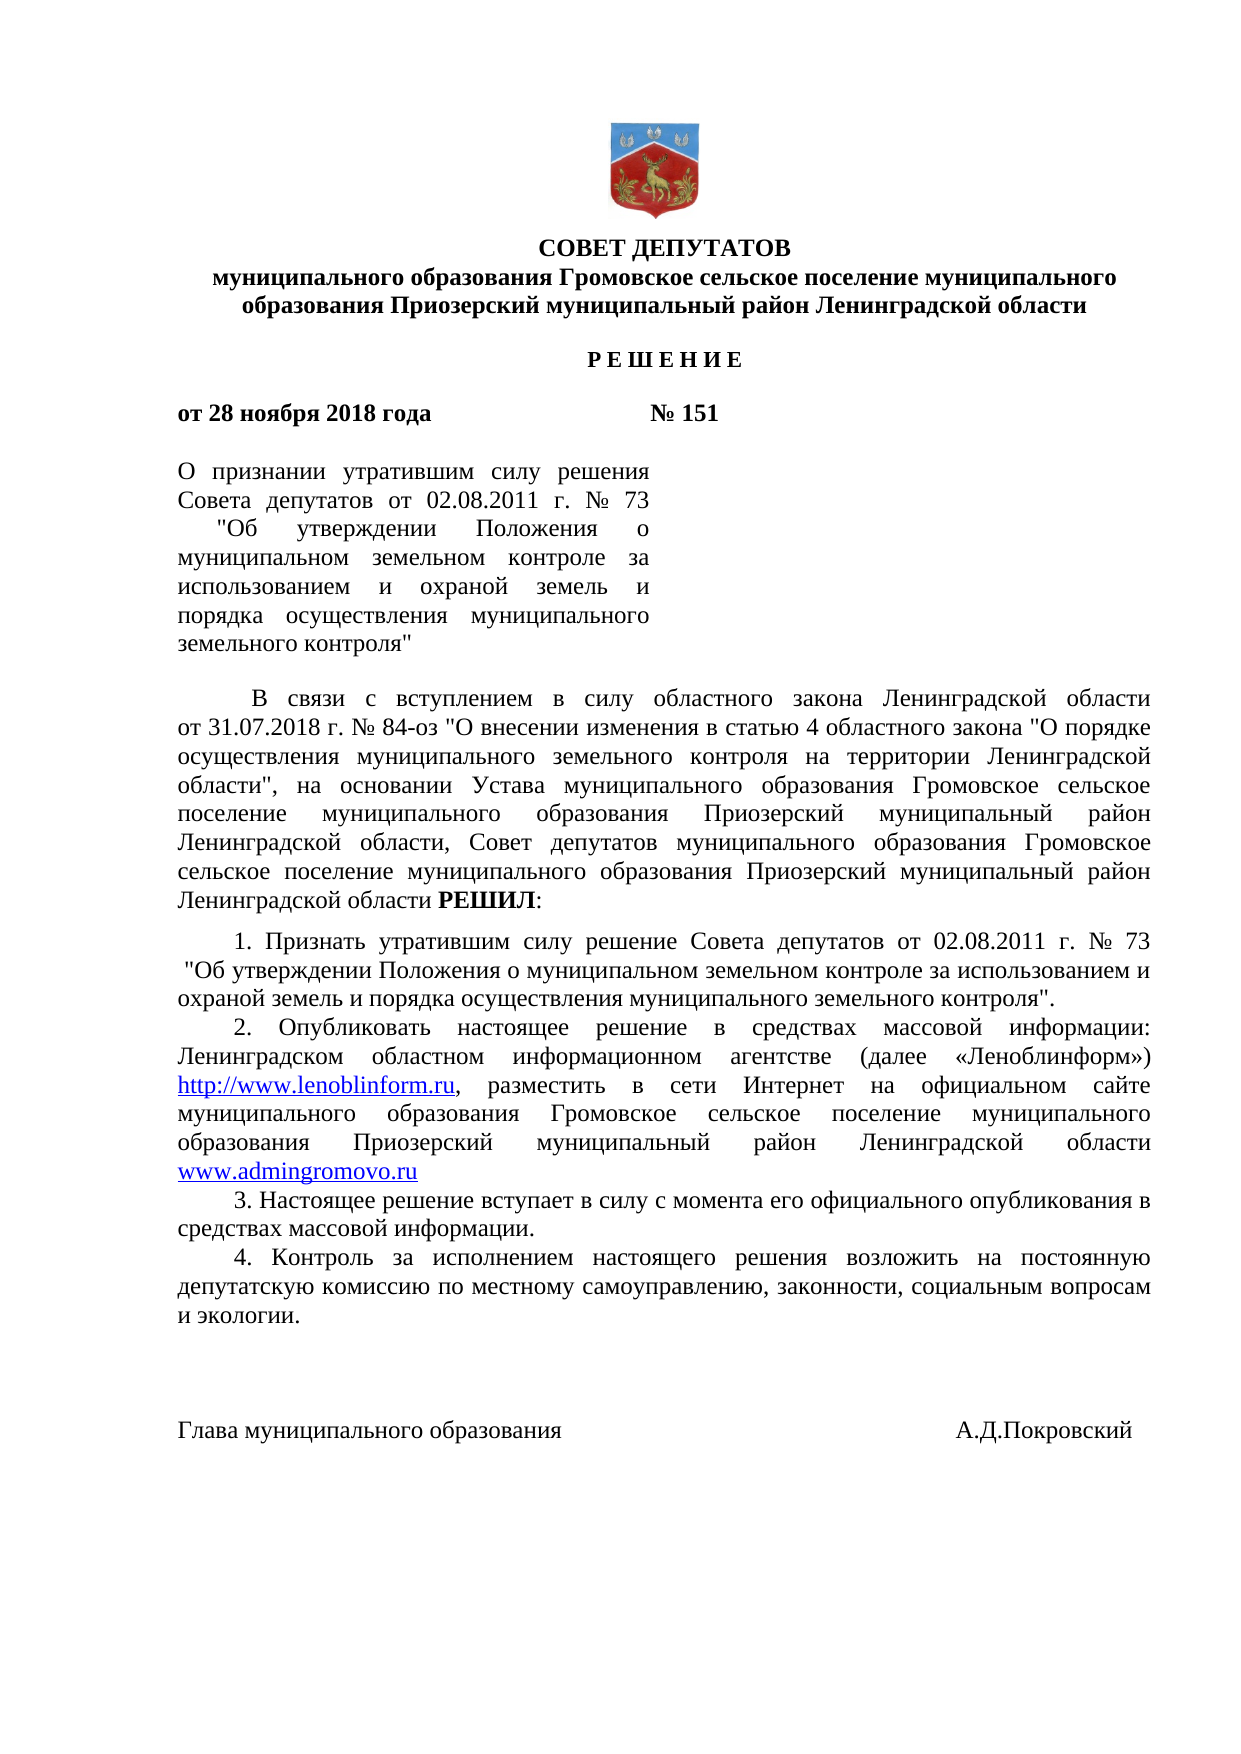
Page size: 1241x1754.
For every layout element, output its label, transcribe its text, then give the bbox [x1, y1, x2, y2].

text 3. Настоящее решение вступает в силу с момента его официального опубликования в средствах массовой информации. [177, 1185, 1152, 1242]
picture [608, 118, 701, 219]
text Глава муниципального образования А.Д.Покровский [177, 1415, 1152, 1443]
text 1. Признать утратившим силу решение Совета депутатов от 02.08.2011 г. № 73 "Об утверждении Положения о муниципальном земельном контроле за использованием и охраной земель и порядка осуществления муниципального земельного контроля". [177, 926, 1152, 1012]
title О признании утратившим силу решения Совета депутатов от 02.08.2011 г. № 73 "Об утверждении Положения о муниципальном земельном контроле за использованием и охраной земель и порядка осуществления муниципального земельного контроля" [177, 456, 650, 657]
title Р Е Ш Е Н И Е [177, 346, 1152, 372]
text СОВЕТ ДЕПУТАТОВ [177, 233, 1152, 262]
text 2. Опубликовать настоящее решение в средствах массовой информации: Ленинградском областном информационном агентстве (далее «Леноблинформ») http://www.lenoblinform.ru, разместить в сети Интернет на официальном сайте муниципального образования Громовское сельское поселение муниципального образования Приозерский муниципальный район Ленинградской области www.admingromovo.ru [177, 1012, 1152, 1185]
text муниципального образования Громовское сельское поселение муниципального образования Приозерский муниципальный район Ленинградской области [177, 262, 1152, 319]
title от 28 ноября 2018 года № 151 [177, 398, 1152, 427]
text 4. Контроль за исполнением настоящего решения возложить на постоянную депутатскую комиссию по местному самоуправлению, законности, социальным вопросам и экологии. [177, 1242, 1152, 1328]
text В связи с вступлением в силу областного закона Ленинградской области от 31.07.2018 г. № 84-оз "О внесении изменения в статью 4 областного закона "О порядке осуществления муниципального земельного контроля на территории Ленинградской области", на основании Устава муниципального образования Громовское сельское поселение муниципального образования Приозерский муниципальный район Ленинградской области, Совет депутатов муниципального образования Громовское сельское поселение муниципального образования Приозерский муниципальный район Ленинградской области РЕШИЛ: [177, 683, 1152, 913]
